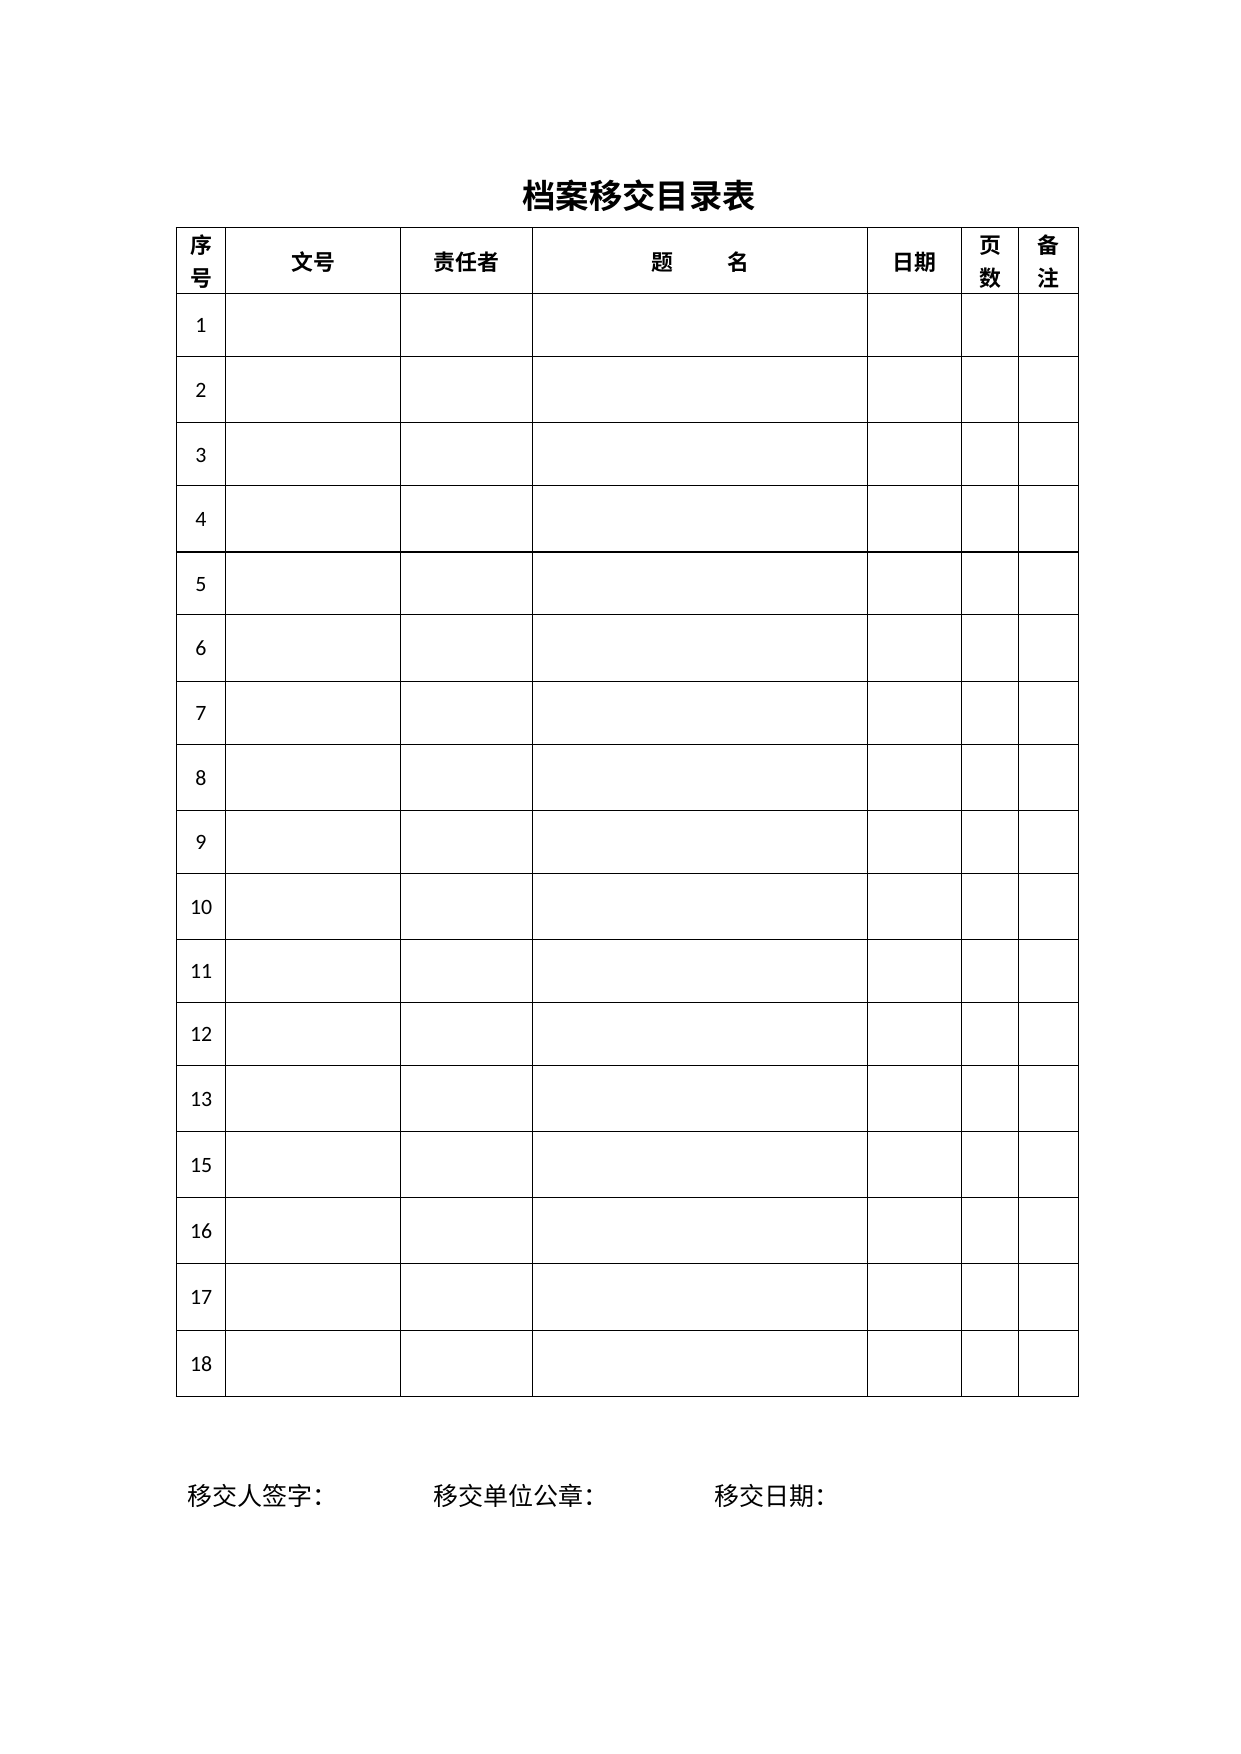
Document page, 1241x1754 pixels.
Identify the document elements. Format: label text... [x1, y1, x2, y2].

table_cell [868, 553, 961, 614]
table_cell 9 [177, 811, 225, 873]
table_cell [962, 1331, 1018, 1396]
table_cell [868, 1003, 961, 1065]
table_cell 17 [177, 1264, 225, 1329]
table_cell [226, 682, 400, 743]
table_cell [401, 682, 532, 743]
table_cell [962, 874, 1018, 939]
table_cell [1019, 486, 1078, 551]
table_cell [962, 811, 1018, 873]
table_cell 10 [177, 874, 225, 939]
table_cell 16 [177, 1198, 225, 1263]
table_cell [868, 811, 961, 873]
table_cell [401, 1264, 532, 1329]
table_cell [1019, 553, 1078, 614]
table_cell [868, 1198, 961, 1263]
table_cell [226, 1132, 400, 1197]
table_header 备注 [1019, 228, 1078, 293]
table_cell [962, 553, 1018, 614]
table_cell [533, 1264, 867, 1329]
table_cell [533, 553, 867, 614]
table_cell [226, 357, 400, 422]
table_cell [962, 615, 1018, 681]
table_cell [401, 1132, 532, 1197]
table_cell [962, 1264, 1018, 1329]
table_cell [533, 1066, 867, 1131]
table_cell [226, 553, 400, 614]
table_cell 7 [177, 682, 225, 743]
table_cell [533, 811, 867, 873]
table_cell [226, 874, 400, 939]
table_cell [868, 940, 961, 1002]
table_cell [1019, 682, 1078, 743]
table_cell [1019, 811, 1078, 873]
table_cell [962, 940, 1018, 1002]
text 档案移交目录表 [187, 162, 1053, 227]
table_cell [1019, 615, 1078, 681]
table_cell 4 [177, 486, 225, 551]
table_cell [868, 1066, 961, 1131]
table_cell [962, 682, 1018, 743]
table_cell [533, 1132, 867, 1197]
table_header 序号 [177, 228, 225, 293]
table_cell [868, 745, 961, 810]
table_cell [868, 1331, 961, 1396]
table_header 日期 [868, 228, 961, 293]
table_cell [1019, 423, 1078, 485]
table_cell 5 [177, 553, 225, 614]
table_cell [401, 811, 532, 873]
table_cell [868, 423, 961, 485]
table_cell [962, 357, 1018, 422]
table_cell [226, 1331, 400, 1396]
table_cell [962, 486, 1018, 551]
table_cell [401, 1331, 532, 1396]
table_cell 8 [177, 745, 225, 810]
table_cell [401, 1003, 532, 1065]
table_cell [401, 1198, 532, 1263]
table_cell 1 [177, 294, 225, 356]
table_cell [533, 940, 867, 1002]
table_cell [226, 294, 400, 356]
table_cell 13 [177, 1066, 225, 1131]
table_cell [1019, 1264, 1078, 1329]
table_cell 15 [177, 1132, 225, 1197]
table_cell [868, 1132, 961, 1197]
table_cell [533, 486, 867, 551]
table_cell [401, 1066, 532, 1131]
table_cell [962, 1132, 1018, 1197]
table_cell [1019, 940, 1078, 1002]
table_cell [533, 1198, 867, 1263]
table_cell [226, 615, 400, 681]
table_header 文号 [226, 228, 400, 293]
table_cell [1019, 1331, 1078, 1396]
table_header 题 名 [533, 228, 867, 293]
table_cell [1019, 874, 1078, 939]
table_header 责任者 [401, 228, 532, 293]
table_cell [962, 1066, 1018, 1131]
table_cell [1019, 745, 1078, 810]
table_cell [401, 486, 532, 551]
table_cell [401, 940, 532, 1002]
table_cell 11 [177, 940, 225, 1002]
table_cell [962, 745, 1018, 810]
table_cell [401, 745, 532, 810]
text 移交人签字： 移交单位公章： 移交日期： [187, 1462, 1053, 1527]
table_cell [226, 1003, 400, 1065]
table_cell [962, 1003, 1018, 1065]
table_cell [868, 874, 961, 939]
table_cell [401, 874, 532, 939]
table_header 页数 [962, 228, 1018, 293]
table_cell [533, 294, 867, 356]
table_cell [226, 1066, 400, 1131]
table_cell [401, 357, 532, 422]
table_cell [226, 811, 400, 873]
table_cell [401, 423, 532, 485]
table_cell [226, 1198, 400, 1263]
table_cell [533, 874, 867, 939]
table_cell [533, 357, 867, 422]
table_cell [962, 294, 1018, 356]
table_cell [868, 682, 961, 743]
table_cell [226, 423, 400, 485]
table_cell 3 [177, 423, 225, 485]
table_cell [533, 1003, 867, 1065]
table_cell [1019, 1003, 1078, 1065]
table_cell [868, 294, 961, 356]
table_cell [868, 357, 961, 422]
table_cell [226, 1264, 400, 1329]
table_cell 18 [177, 1331, 225, 1396]
table_cell [1019, 1198, 1078, 1263]
table_cell [868, 615, 961, 681]
table_cell [533, 1331, 867, 1396]
table_cell [1019, 294, 1078, 356]
table_cell [533, 423, 867, 485]
table_cell [401, 615, 532, 681]
table_cell [533, 745, 867, 810]
table_cell 12 [177, 1003, 225, 1065]
table_cell [226, 486, 400, 551]
table_cell [533, 682, 867, 743]
table_cell [962, 423, 1018, 485]
table_cell [226, 745, 400, 810]
table_cell [226, 940, 400, 1002]
table_cell [868, 1264, 961, 1329]
table_cell 2 [177, 357, 225, 422]
table_cell [1019, 357, 1078, 422]
table_cell 6 [177, 615, 225, 681]
table_cell [401, 294, 532, 356]
table_cell [401, 553, 532, 614]
table_cell [868, 486, 961, 551]
table_cell [962, 1198, 1018, 1263]
table_cell [1019, 1132, 1078, 1197]
table_cell [533, 615, 867, 681]
table_cell [1019, 1066, 1078, 1131]
